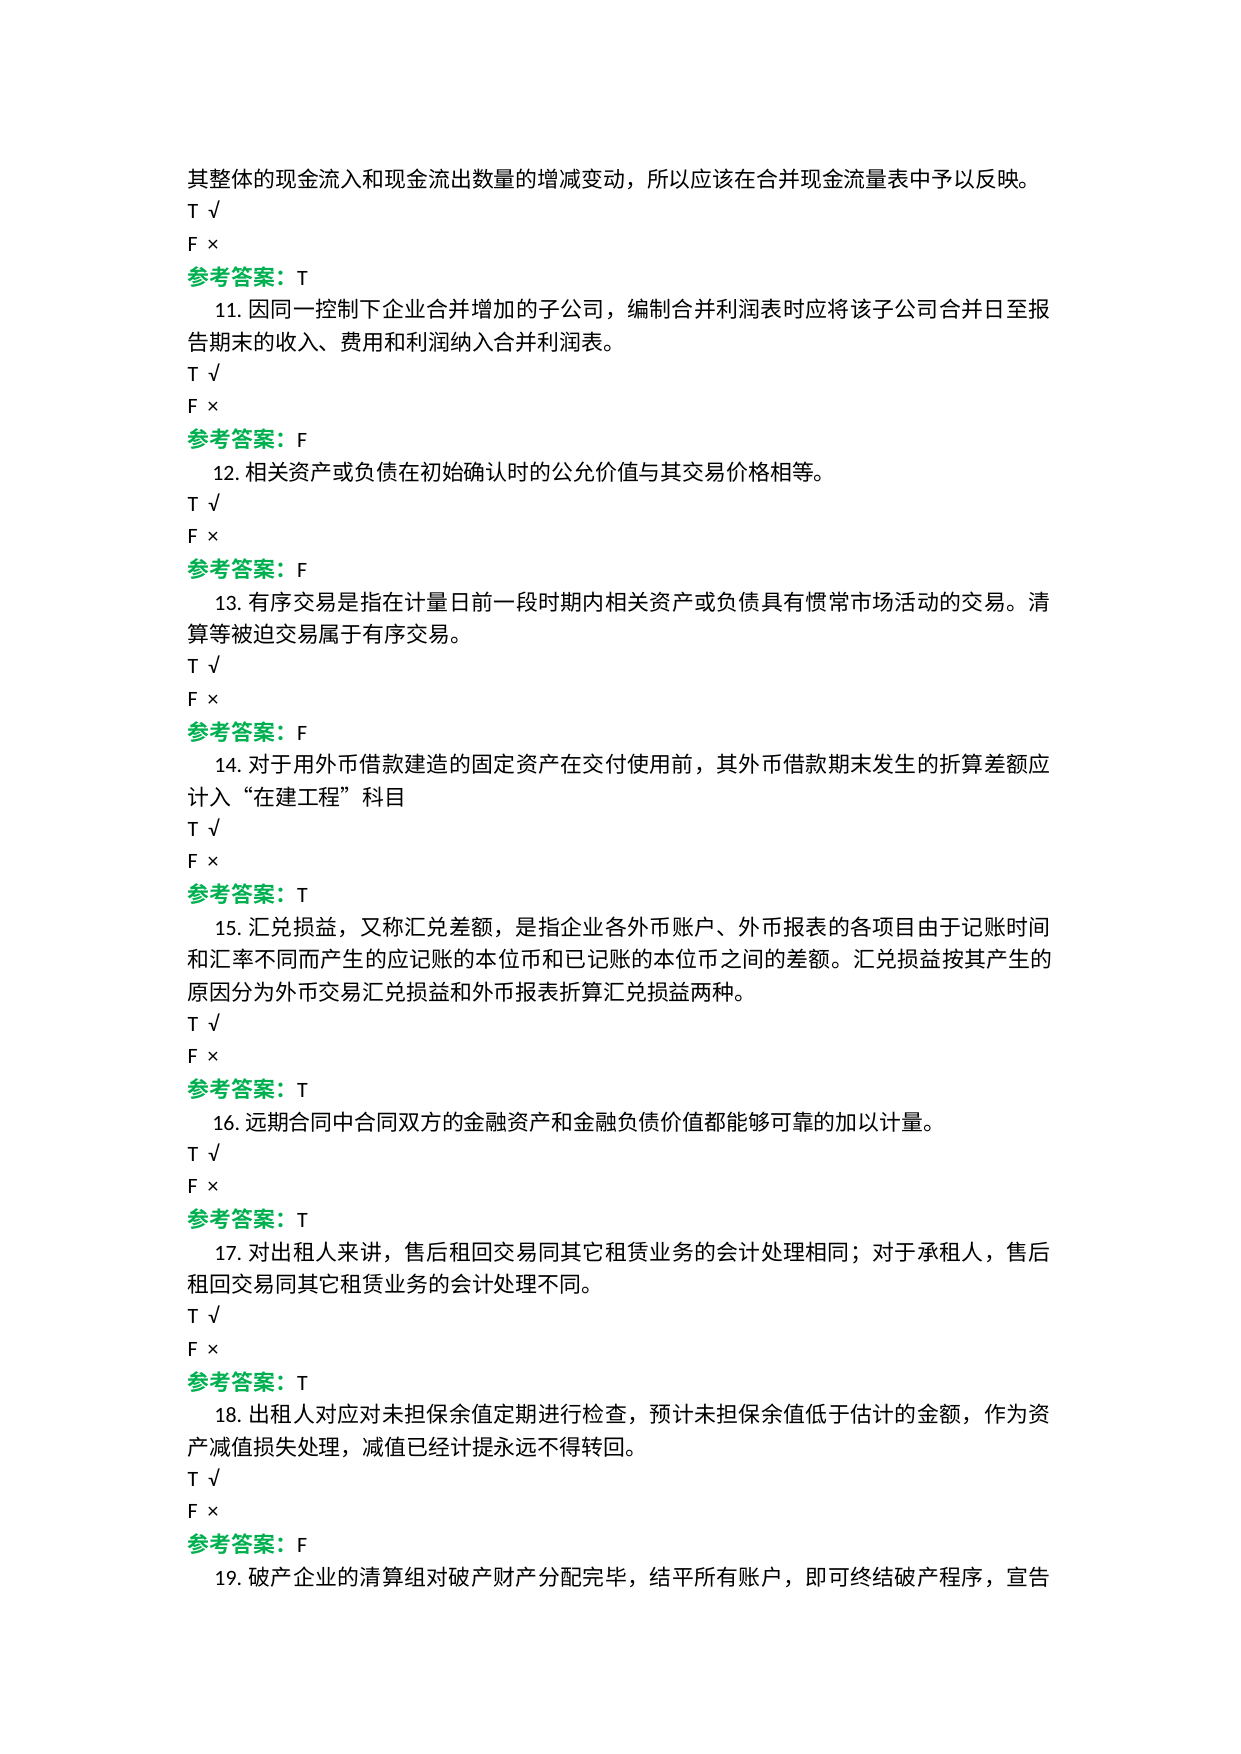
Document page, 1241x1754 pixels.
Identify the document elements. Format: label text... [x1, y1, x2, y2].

text F × [187, 1169, 1053, 1202]
text F × [187, 1332, 1053, 1364]
text T √ [187, 357, 1053, 389]
text T √ [187, 194, 1053, 227]
text T √ [187, 1462, 1053, 1494]
text F × [187, 227, 1053, 259]
text F × [187, 844, 1053, 877]
text 参考答案：F [187, 422, 1053, 454]
text F × [187, 389, 1053, 422]
text 18. 出租人对应对未担保余值定期进行检查，预计未担保余值低于估计的金额，作为资产减值损失处理，减值已经计提永远不得转回。 [187, 1397, 1053, 1462]
text T √ [187, 1007, 1053, 1039]
text 16. 远期合同中合同双方的金融资产和金融负债价值都能够可靠的加以计量。 [187, 1104, 1053, 1137]
text F × [187, 1039, 1053, 1072]
text F × [187, 682, 1053, 714]
text F × [187, 1494, 1053, 1527]
text T √ [187, 487, 1053, 519]
text 参考答案：T [187, 877, 1053, 909]
text T √ [187, 812, 1053, 844]
text 参考答案：T [187, 259, 1053, 292]
text 11. 因同一控制下企业合并增加的子公司，编制合并利润表时应将该子公司合并日至报告期末的收入、费用和利润纳入合并利润表。 [187, 292, 1053, 357]
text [187, 1559, 1053, 1592]
text T √ [187, 649, 1053, 682]
text 参考答案：T [187, 1072, 1053, 1104]
text 12. 相关资产或负债在初始确认时的公允价值与其交易价格相等。 [187, 454, 1053, 487]
text 13. 有序交易是指在计量日前一段时期内相关资产或负债具有惯常市场活动的交易。清算等被迫交易属于有序交易。 [187, 584, 1053, 649]
text 参考答案：T [187, 1364, 1053, 1397]
text 15. 汇兑损益，又称汇兑差额，是指企业各外币账户、外币报表的各项目由于记账时间和汇率不同而产生的应记账的本位币和已记账的本位币之间的差额。汇兑损益按其产生的原因分为外币交易汇兑损益和外币报表折算汇兑损益两种。 [187, 909, 1053, 1007]
text 17. 对出租人来讲，售后租回交易同其它租赁业务的会计处理相同；对于承租人，售后租回交易同其它租赁业务的会计处理不同。 [187, 1234, 1053, 1299]
text 参考答案：F [187, 714, 1053, 747]
text 参考答案：F [187, 1527, 1053, 1559]
text 参考答案：T [187, 1202, 1053, 1234]
text T √ [187, 1299, 1053, 1332]
text 14. 对于用外币借款建造的固定资产在交付使用前，其外币借款期末发生的折算差额应计入“在建工程”科目 [187, 747, 1053, 812]
text F × [187, 519, 1053, 552]
text 参考答案：F [187, 552, 1053, 584]
text T √ [187, 1137, 1053, 1169]
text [187, 162, 1053, 194]
